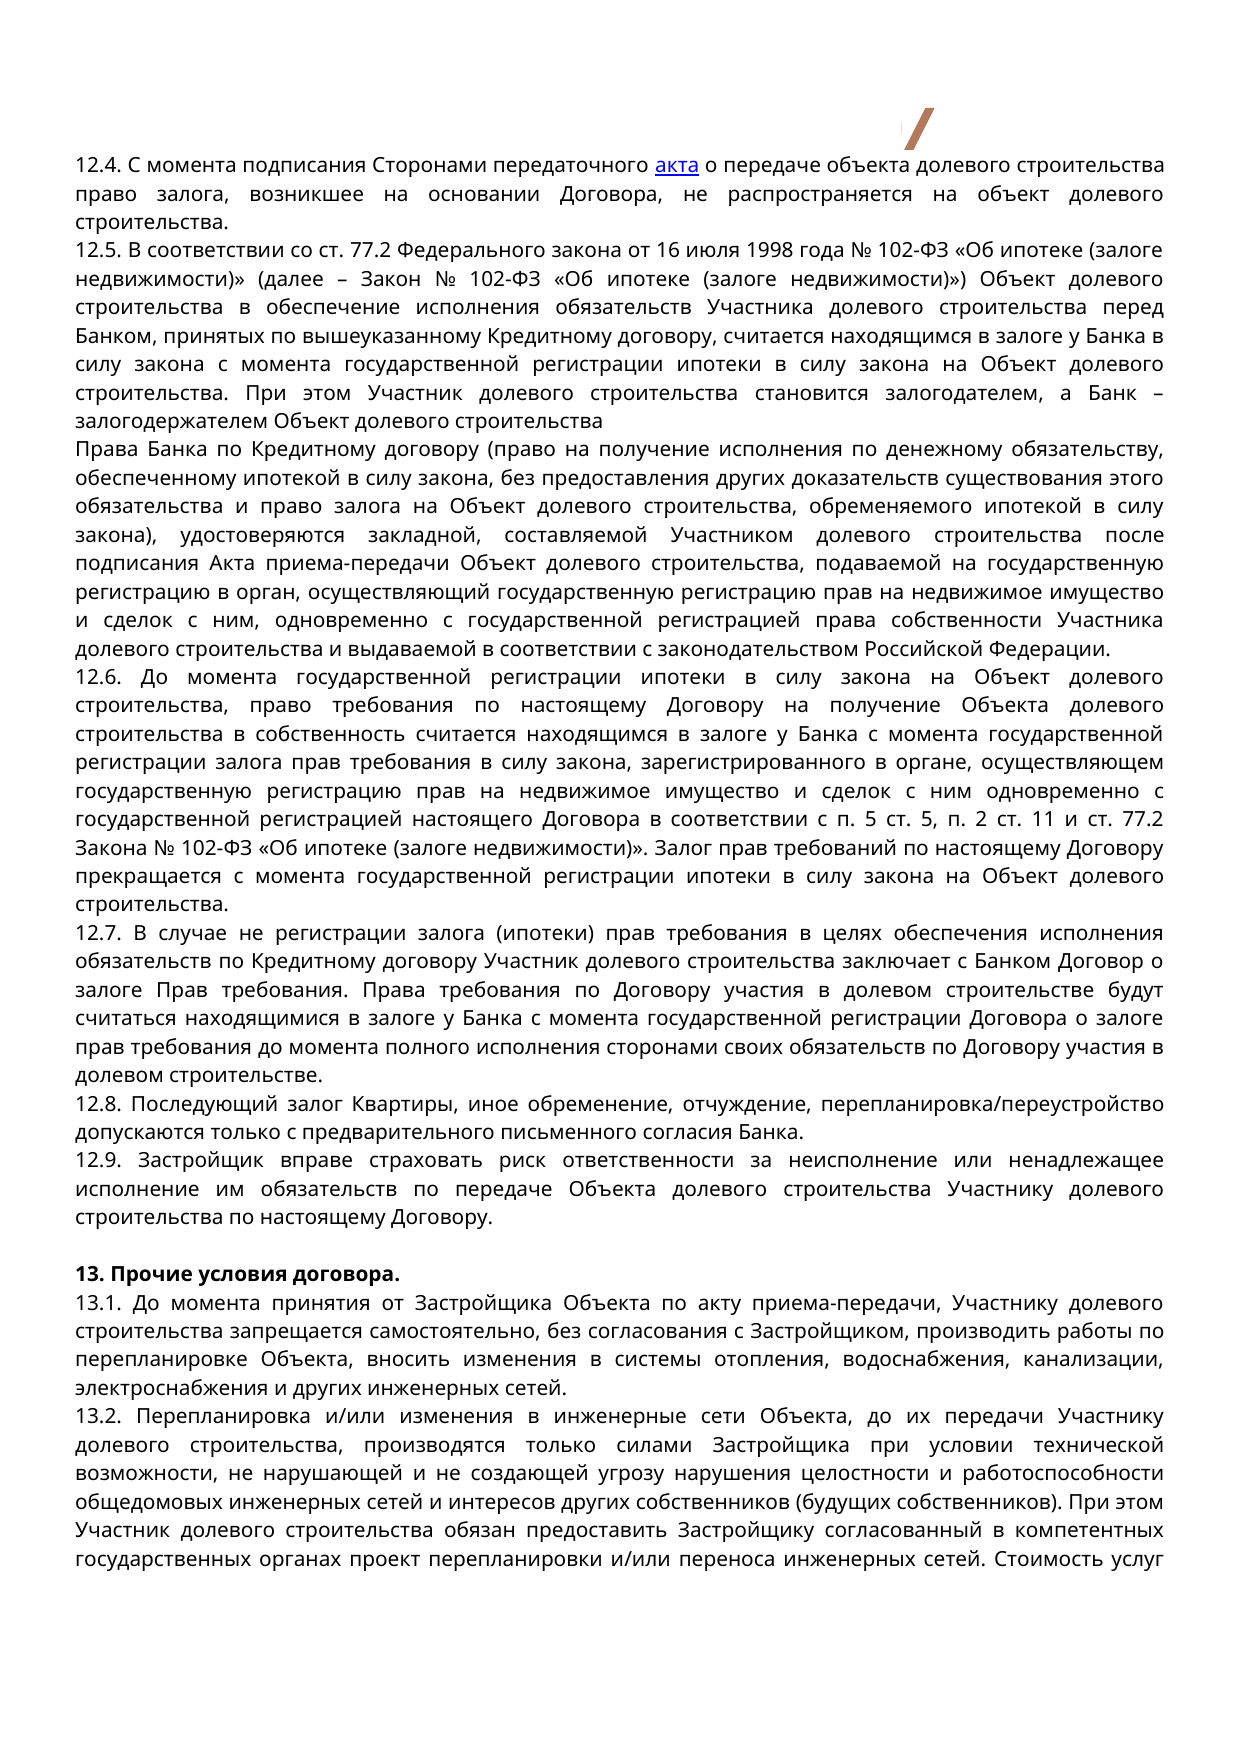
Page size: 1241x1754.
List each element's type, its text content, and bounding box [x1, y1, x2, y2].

text 13. Прочие условия договора. [75, 1259, 1165, 1288]
picture [901, 106, 935, 151]
text 12.7. В случае не регистрации залога (ипотеки) прав требования в целях обеспечения исполнения обязательств по Кредитному договору Участник долевого строительства заключает с Банком Договор о залоге Прав требования. Права требования по Договору участия в долевом строительстве будут считаться находящимися в залоге у Банка с момента государственной регистрации Договора о залоге прав требования до момента полного исполнения сторонами своих обязательств по Договору участия в долевом строительстве. [75, 918, 1165, 1089]
text 12.6. До момента государственной регистрации ипотеки в силу закона на Объект долевого строительства, право требования по настоящему Договору на получение Объекта долевого строительства в собственность считается находящимся в залоге у Банка с момента государственной регистрации залога прав требования в силу закона, зарегистрированного в органе, осуществляющем государственную регистрацию прав на недвижимое имущество и сделок с ним одновременно с государственной регистрацией настоящего Договора в соответствии с п. 5 ст. 5, п. 2 ст. 11 и ст. 77.2 Закона № 102-ФЗ «Об ипотеке (залоге недвижимости)». Залог прав требований по настоящему Договору прекращается с момента государственной регистрации ипотеки в силу закона на Объект долевого строительства. [75, 662, 1165, 918]
text 12.4. С момента подписания Сторонами передаточного акта о передаче объекта долевого строительства право залога, возникшее на основании Договора, не распространяется на объект долевого строительства. [75, 150, 1165, 236]
text 13.1. До момента принятия от Застройщика Объекта по акту приема-передачи, Участнику долевого строительства запрещается самостоятельно, без согласования с Застройщиком, производить работы по перепланировке Объекта, вносить изменения в системы отопления, водоснабжения, канализации, электроснабжения и других инженерных сетей. [75, 1288, 1165, 1401]
text 12.5. В соответствии со ст. 77.2 Федерального закона от 16 июля 1998 года № 102-ФЗ «Об ипотеке (залоге недвижимости)» (далее – Закон № 102-ФЗ «Об ипотеке (залоге недвижимости)») Объект долевого строительства в обеспечение исполнения обязательств Участника долевого строительства перед Банком, принятых по вышеуказанному Кредитному договору, считается находящимся в залоге у Банка в силу закона с момента государственной регистрации ипотеки в силу закона на Объект долевого строительства. При этом Участник долевого строительства становится залогодателем, а Банк – залогодержателем Объект долевого строительства [75, 236, 1165, 434]
text Права Банка по Кредитному договору (право на получение исполнения по денежному обязательству, обеспеченному ипотекой в силу закона, без предоставления других доказательств существования этого обязательства и право залога на Объект долевого строительства, обременяемого ипотекой в силу закона), удостоверяются закладной, составляемой Участником долевого строительства после подписания Акта приема-передачи Объект долевого строительства, подаваемой на государственную регистрацию в орган, осуществляющий государственную регистрацию прав на недвижимое имущество и сделок с ним, одновременно с государственной регистрацией права собственности Участника долевого строительства и выдаваемой в соответствии с законодательством Российской Федерации. [75, 434, 1165, 662]
text 12.8. Последующий залог Квартиры, иное обременение, отчуждение, перепланировка/переустройство допускаются только с предварительного письменного согласия Банка. [75, 1089, 1165, 1146]
text 12.9. Застройщик вправе страховать риск ответственности за неисполнение или ненадлежащее исполнение им обязательств по передаче Объекта долевого строительства Участнику долевого строительства по настоящему Договору. [75, 1146, 1165, 1231]
